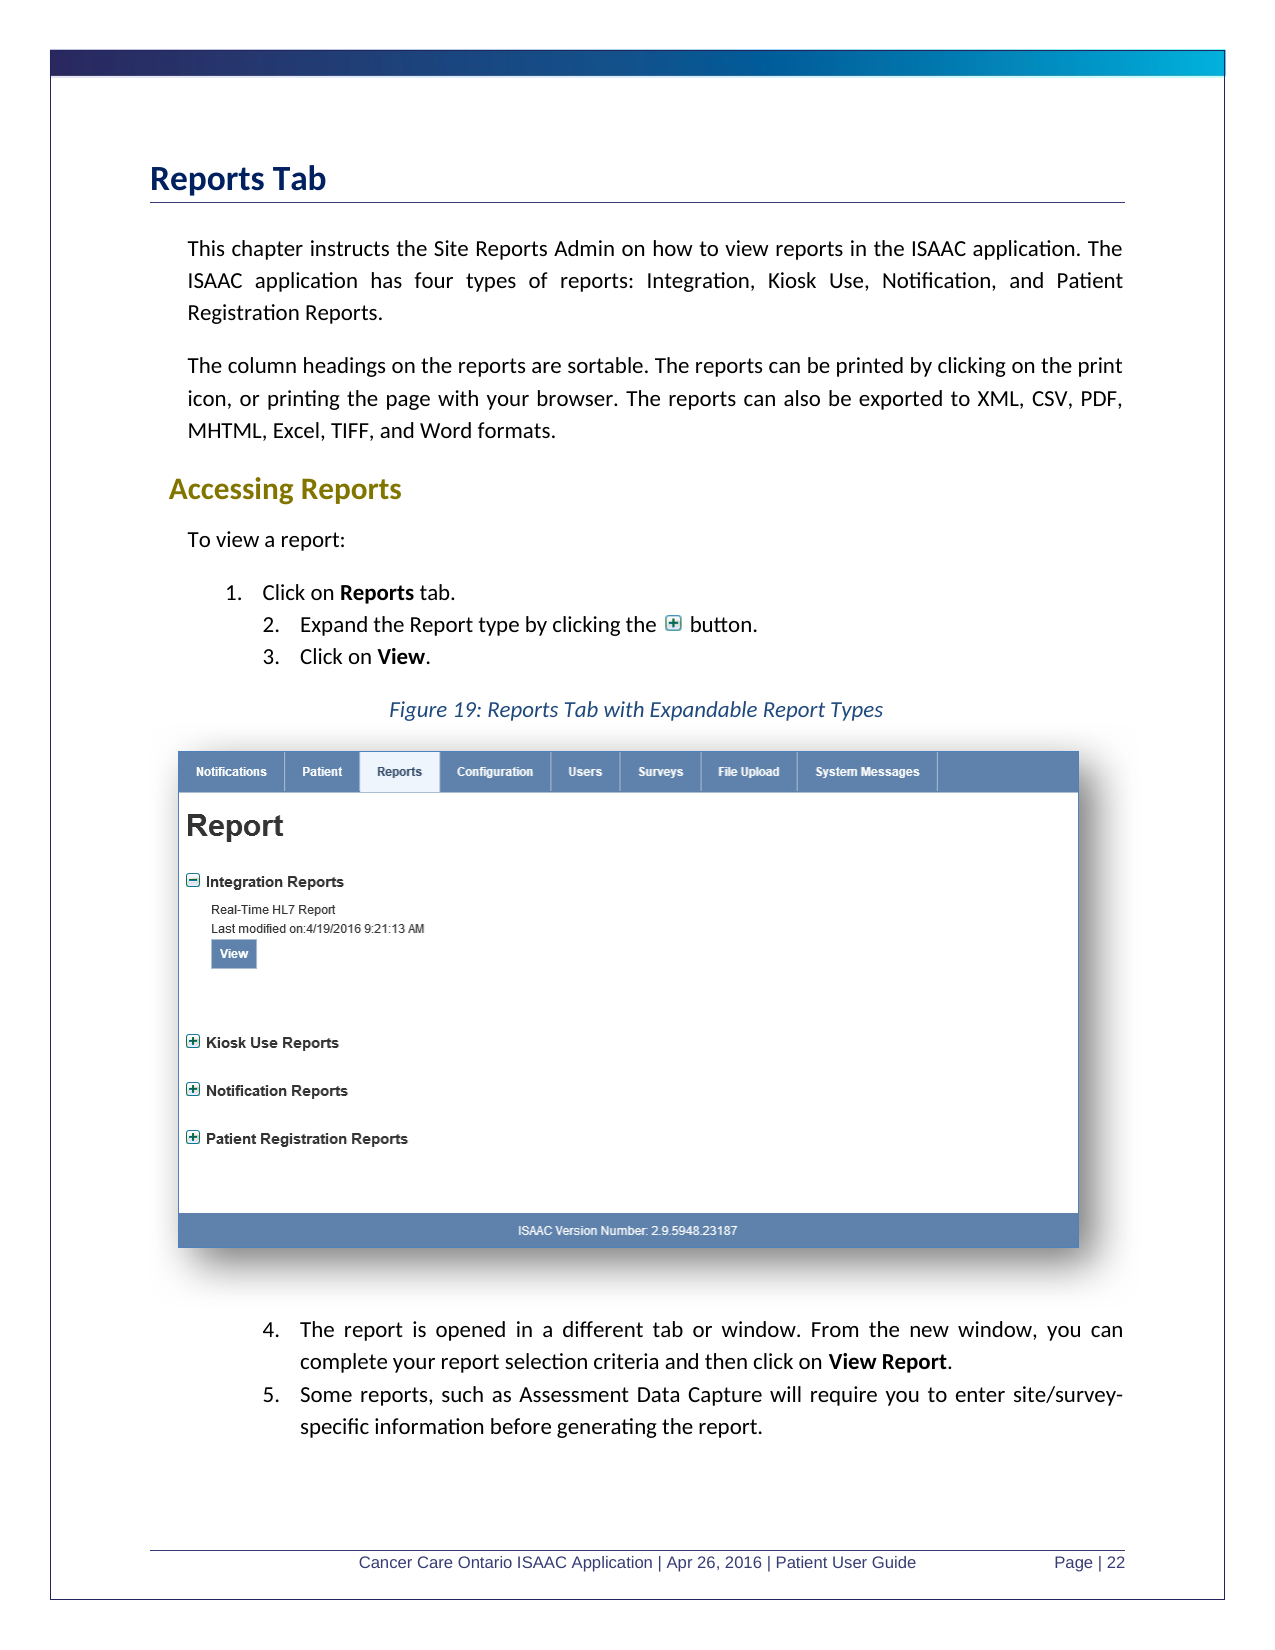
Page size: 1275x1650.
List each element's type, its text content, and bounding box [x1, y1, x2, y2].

list Click on View. [262, 642, 1125, 671]
picture [48, 49, 1226, 78]
list Click on Reports tab. [225, 578, 1125, 606]
list Some reports, such as Assessment Data Capture will require you to enter site/survey-specific information before generating the report. [262, 1380, 1125, 1440]
list The report is opened in a different tab or window. From the new window, you can complete your report selection criteria and then click on View Report. [262, 1315, 1125, 1376]
text The column headings on the reports are sortable. The reports can be printed by clicking on the print icon, or printing the page with your browser. The reports can also be exported to XML, CSV, PDF, MHTML, Excel, TIFF, and Word formats. [187, 351, 1125, 444]
subtitle Reports Tab [150, 156, 1125, 202]
text This chapter instructs the Site Reports Admin on how to view reports in the ISAAC application. The ISAAC application has four types of reports: Integration, Kiosk Use, Notification, and Patient Registration Reports. [187, 234, 1125, 326]
subtitle Accessing Reports [169, 469, 1125, 507]
text Figure 19: Reports Tab with Expandable Report Types [150, 696, 1125, 723]
text To view a report: [187, 525, 1125, 553]
picture [51, 51, 1224, 78]
picture [179, 752, 1078, 1247]
list Expand the Report type by clicking the button. [262, 610, 1125, 638]
picture [662, 613, 685, 633]
